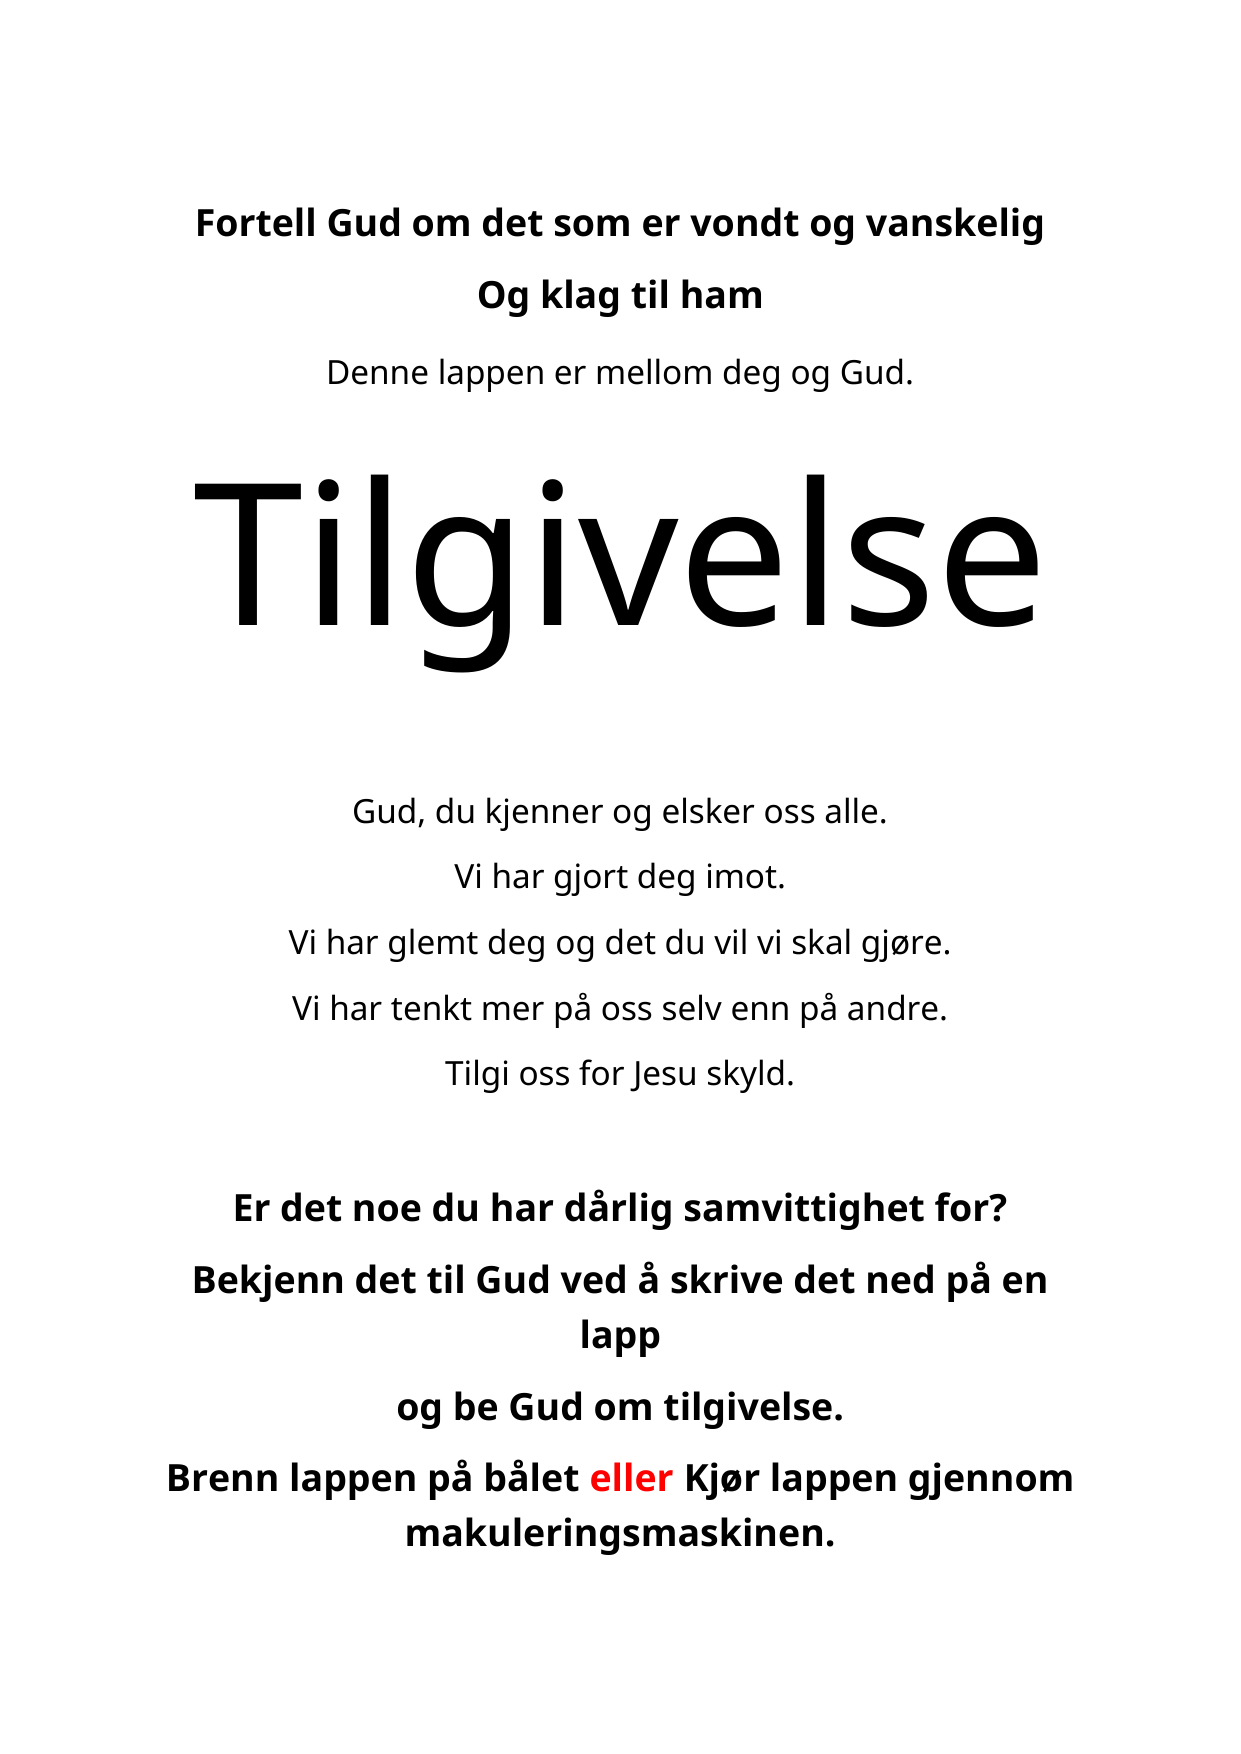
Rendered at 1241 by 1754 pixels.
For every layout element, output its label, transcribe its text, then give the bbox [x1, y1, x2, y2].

text og be Gud om tilgivelse. [148, 1380, 1093, 1431]
text Tilgivelse [148, 414, 1093, 684]
text Er det noe du har dårlig samvittighet for? [148, 1181, 1093, 1232]
text Tilgi oss for Jesu skyld. [148, 1050, 1093, 1095]
text Fortell Gud om det som er vondt og vanskelig [148, 197, 1093, 248]
text Denne lappen er mellom deg og Gud. [148, 348, 1093, 394]
text Gud, du kjenner og elsker oss alle. [148, 787, 1093, 833]
text Brenn lappen på bålet eller Kjør lappen gjennom makuleringsmaskinen. [148, 1452, 1093, 1558]
text Og klag til ham [148, 268, 1093, 319]
text Bekjenn det til Gud ved å skrive det ned på en lapp [148, 1253, 1093, 1359]
text Vi har tenkt mer på oss selv enn på andre. [148, 984, 1093, 1030]
text Vi har glemt deg og det du vil vi skal gjøre. [148, 919, 1093, 964]
text Vi har gjort deg imot. [148, 853, 1093, 898]
